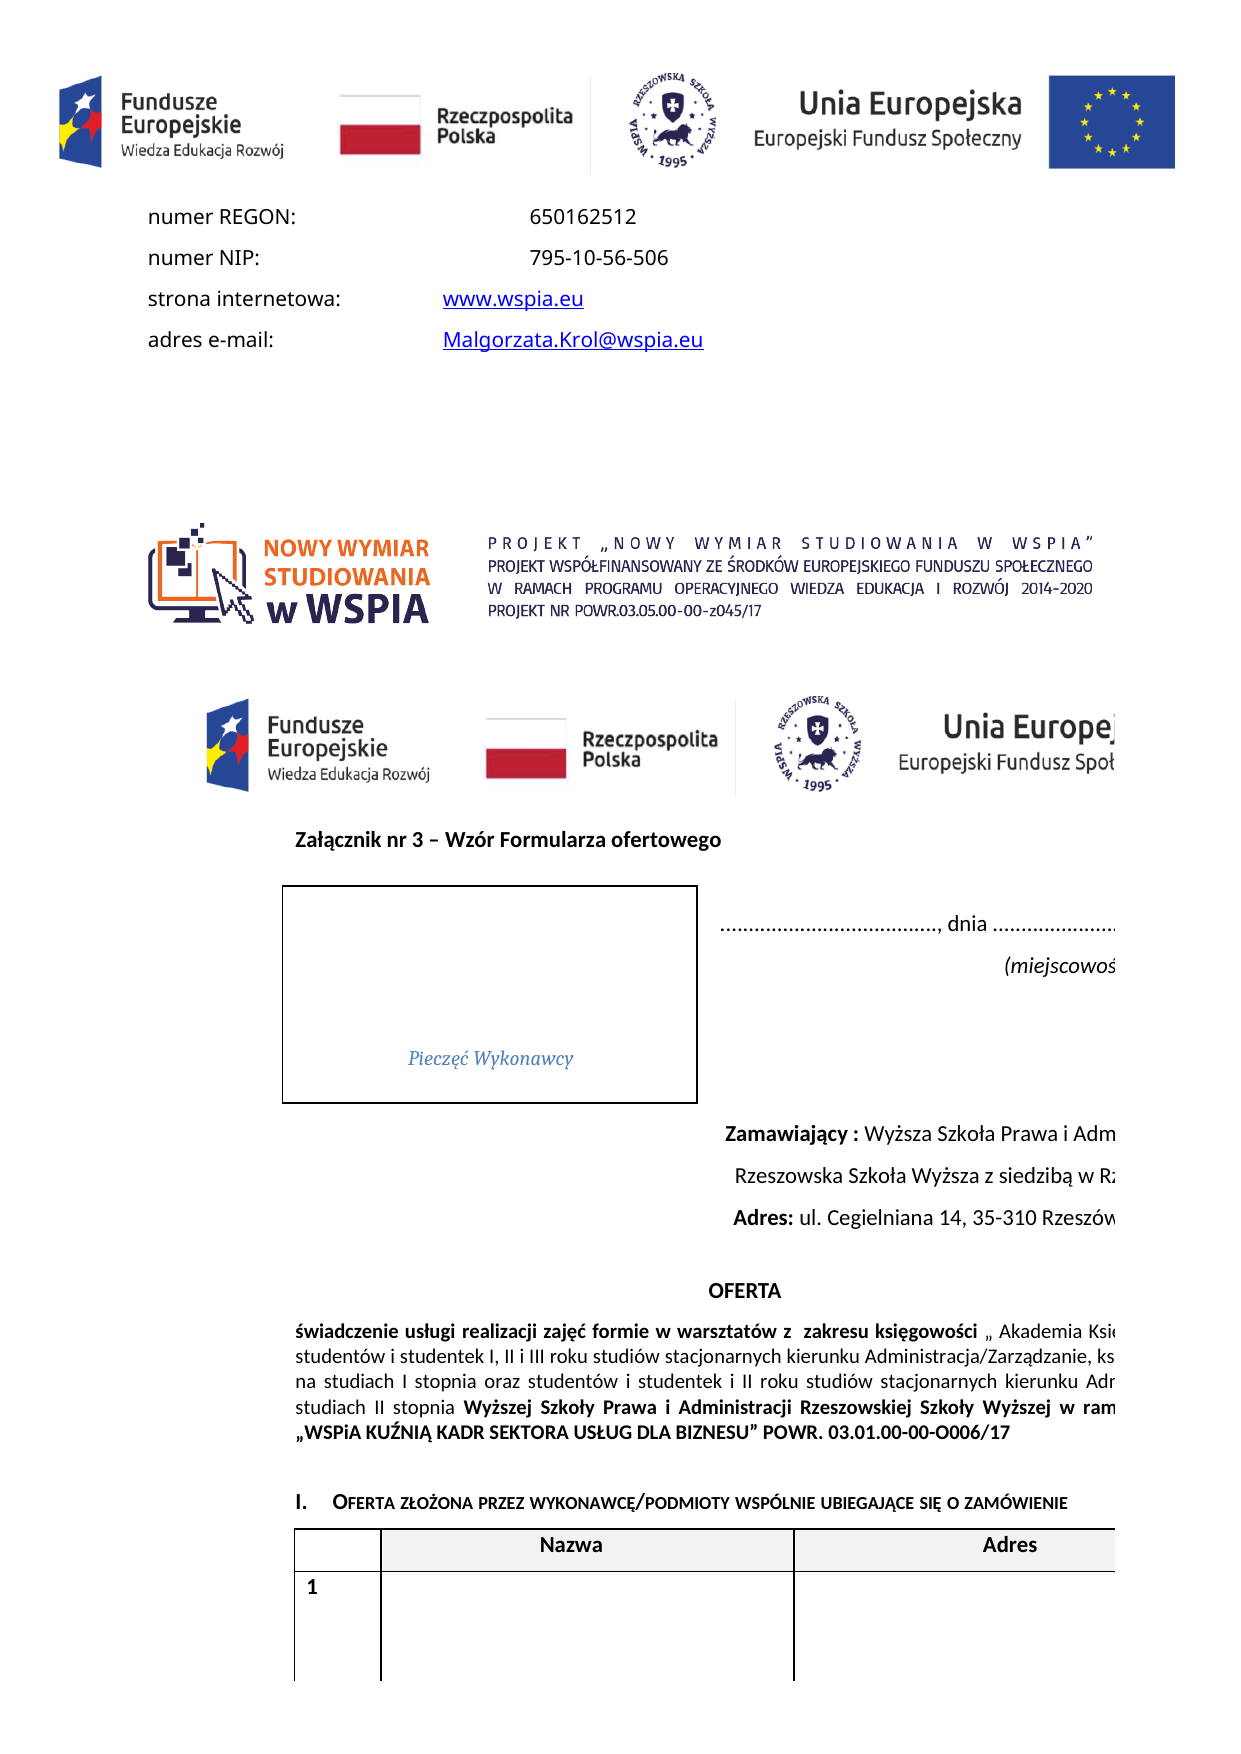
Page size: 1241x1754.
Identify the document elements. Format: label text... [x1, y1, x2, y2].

text numer NIP: 795-10-56-506 [148, 243, 1092, 271]
picture [148, 523, 1092, 624]
text adres e-mail: Malgorzata.Krol@wspia.eu [148, 325, 1092, 353]
text numer REGON: 650162512 [148, 202, 1092, 230]
picture [59, 73, 1175, 174]
text strona internetowa: www.wspia.eu [148, 284, 1092, 312]
